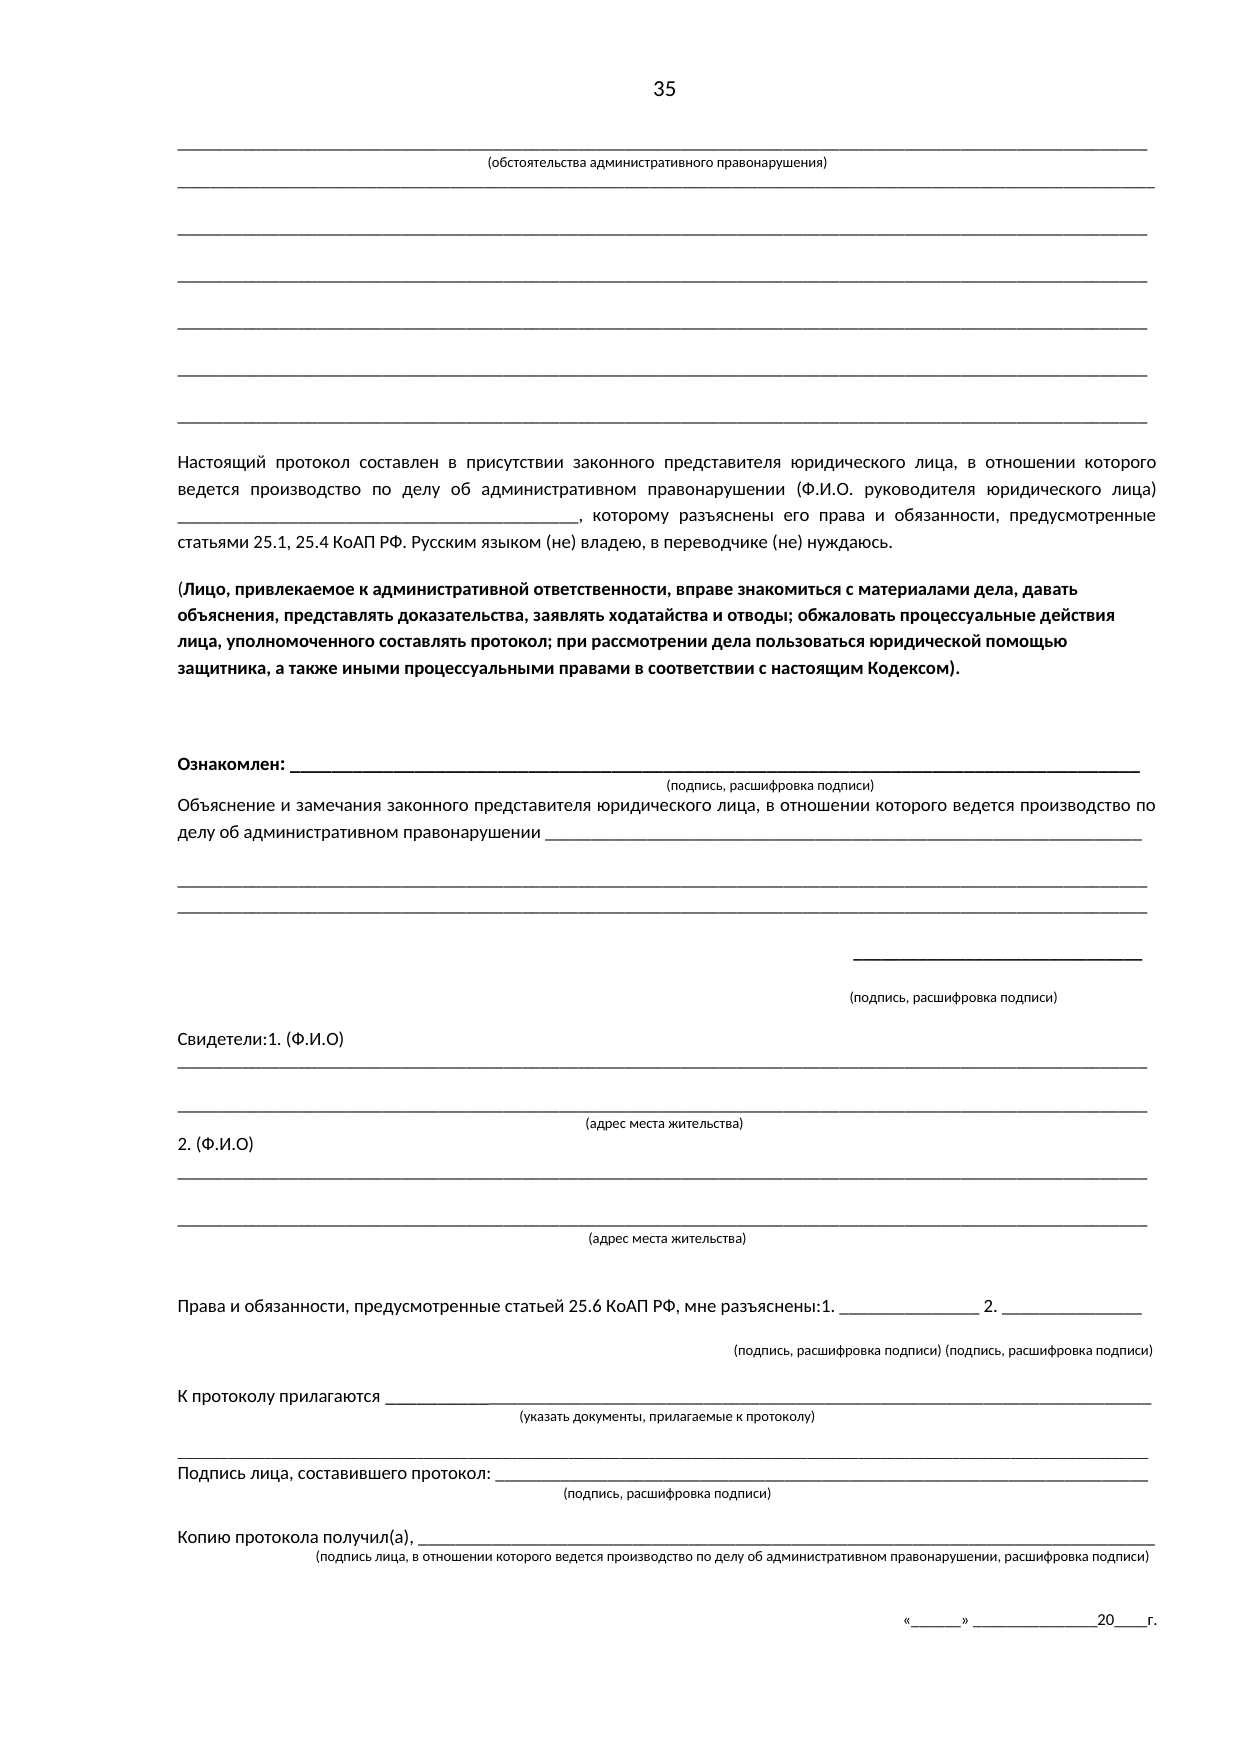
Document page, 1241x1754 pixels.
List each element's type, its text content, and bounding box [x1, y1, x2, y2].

text ________________________________________________________________________________________________________________________________________________________________________________________________________________ [177, 867, 1157, 916]
text Объяснение и замечания законного представителя юридического лица, в отношении которого ведется производство по делу об административном правонарушении ________________________________________________________________ [177, 794, 1157, 843]
text ________________________________________________________________________________________________________ [177, 130, 1157, 153]
text ________________________________________________________________________________________________________ [177, 403, 1157, 426]
text (Лицо, привлекаемое к административной ответственности, вправе знакомиться с материалами дела, давать объяснения, представлять доказательства, заявлять ходатайства и отводы; обжаловать процессуальные действия лица, уполномоченного составлять протокол; при рассмотрении дела пользоваться юридической помощью защитника, а также иными процессуальными правами в соответствии с настоящим Кодексом). [177, 577, 1157, 679]
text Ознакомлен: __________________________________________________________________________________ [177, 750, 1157, 776]
text Настоящий протокол составлен в присутствии законного представителя юридического лица, в отношении которого ведется производство по делу об административном правонарушении (Ф.И.О. руководителя юридического лица) ___________________________________________, которому разъяснены его права и обязанности, предусмотренные статьями 25.1, 25.4 КоАП РФ. Русским языком (не) владею, в переводчике (не) нуждаюсь. [177, 451, 1157, 553]
text К протоколу прилагаются _________________________________________________________________________________ [177, 1382, 1157, 1408]
text (адрес места жительства) [177, 1114, 1152, 1132]
text ________________________________________________________________________________________________________ [177, 356, 1157, 379]
text (указать документы, прилагаемые к протоколу) [177, 1408, 1157, 1426]
text (подпись, расшифровка подписи) [177, 1484, 1157, 1502]
text Права и обязанности, предусмотренные статьей 25.6 КоАП РФ, мне разъяснены:1. _______________ 2. _______________ [177, 1294, 1157, 1317]
text (обстоятельства административного правонарушения) [177, 153, 1157, 171]
text Подпись лица, составившего протокол: ______________________________________________________________________ [177, 1461, 1157, 1484]
text «______» _______________20____г. [177, 1610, 1157, 1630]
text ______________________________________________________________________________________________________________________ [177, 171, 1157, 191]
text ________________________________________________________________________________________________________ [177, 215, 1157, 238]
text (подпись, расшифровка подписи) [177, 988, 1157, 1006]
text (подпись лица, в отношении которого ведется производство по делу об административном правонарушении, расшифровка подписи) [177, 1548, 1157, 1566]
text ________________________________________________________________________________________________________ [177, 1092, 1152, 1114]
text ________________________________________________________________________________________________________ [177, 309, 1157, 332]
text (подпись, расшифровка подписи) (подпись, расшифровка подписи) [177, 1341, 1157, 1359]
text ________________________________________________________________________________________________________ [177, 1206, 1157, 1229]
text Копию протокола получил(а), _______________________________________________________________________________ [177, 1525, 1157, 1548]
text Свидетели:1. (Ф.И.О) ________________________________________________________________________________________________________ [177, 1029, 1157, 1071]
text (адрес места жительства) [177, 1229, 1157, 1247]
text _______________________________ [177, 941, 1157, 964]
text ________________________________________________________________________________________________________ [177, 262, 1157, 285]
text 2. (Ф.И.О) ________________________________________________________________________________________________________ [177, 1132, 1152, 1182]
text (подпись, расшифровка подписи) [177, 776, 1157, 794]
text ______________________________________________________________________________________________________________________________________ [177, 1443, 1157, 1461]
